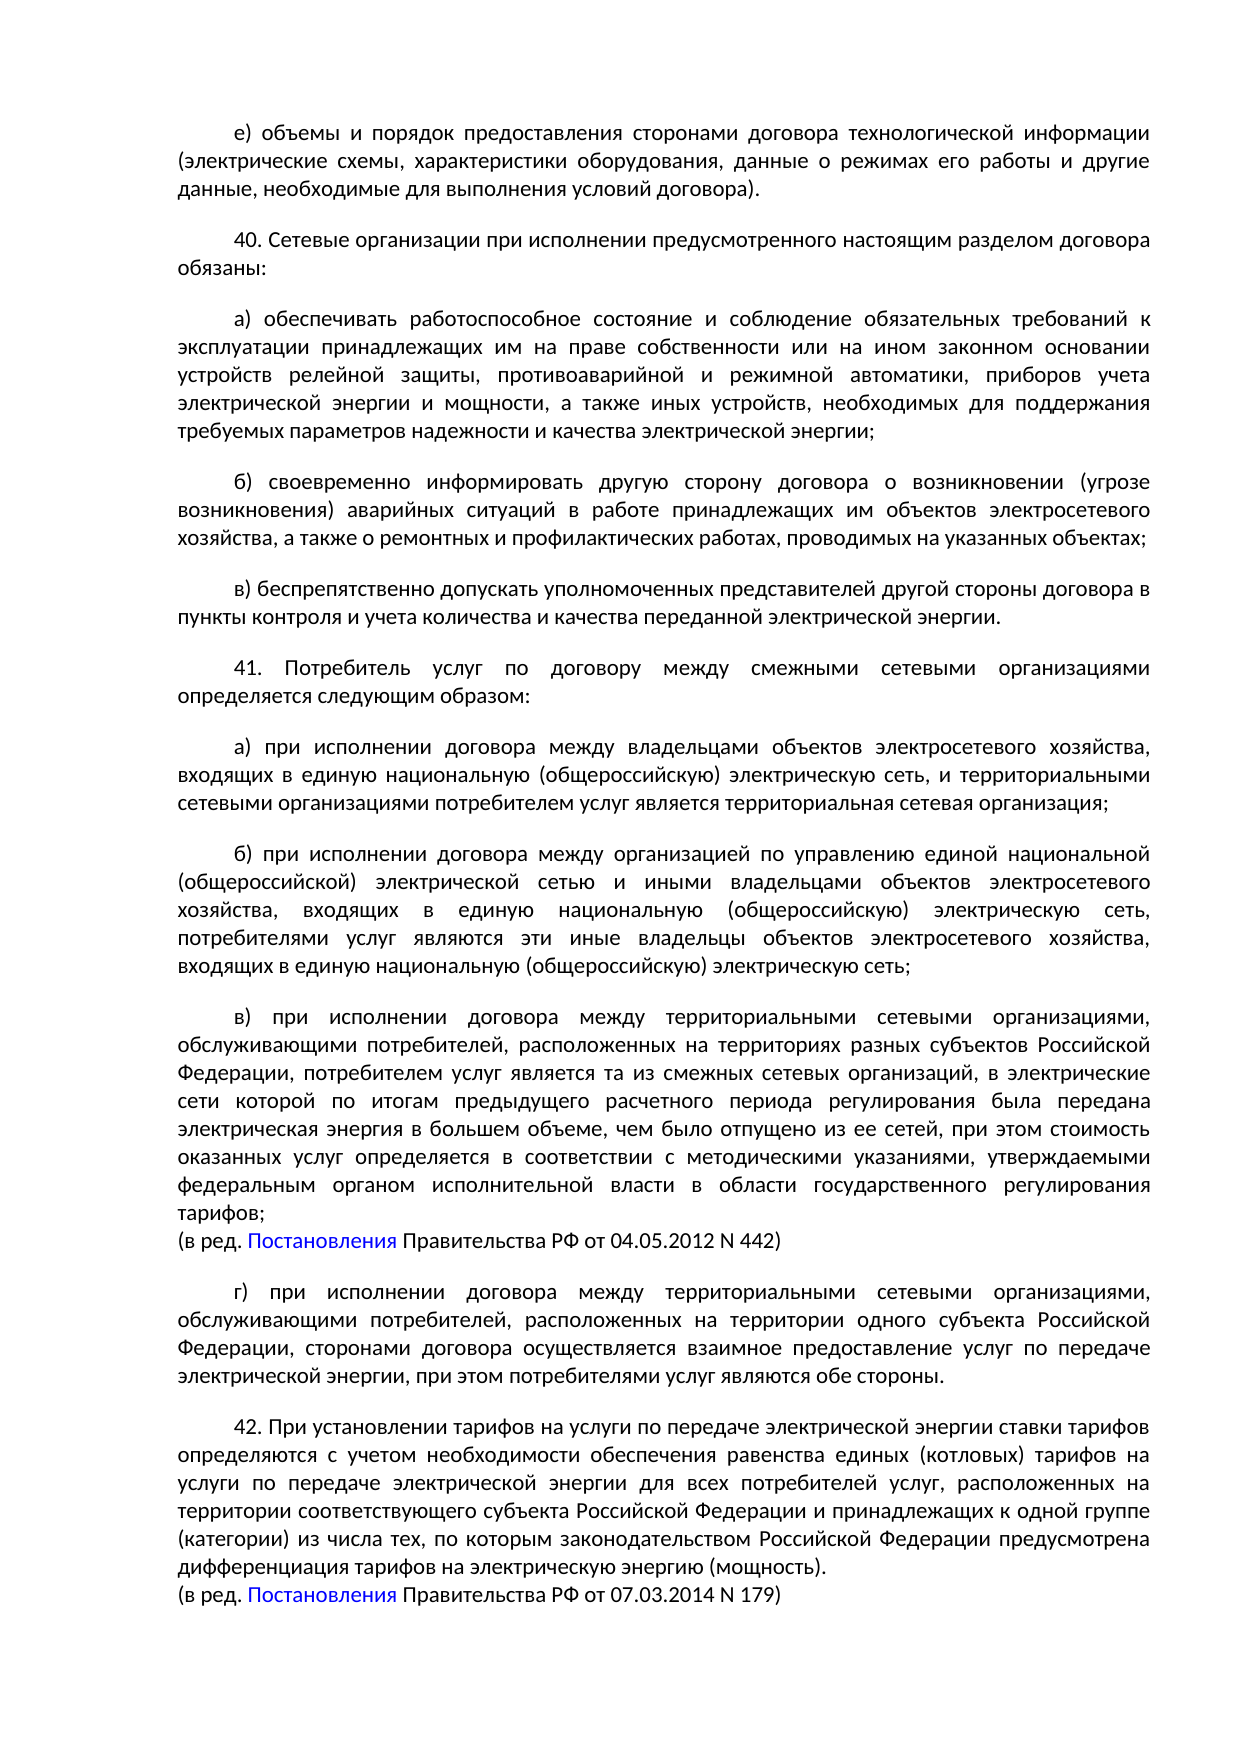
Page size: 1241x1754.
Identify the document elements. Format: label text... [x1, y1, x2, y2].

text а) при исполнении договора между владельцами объектов электросетевого хозяйства, входящих в единую национальную (общероссийскую) электрическую сеть, и территориальными сетевыми организациями потребителем услуг является территориальная сетевая организация; [177, 732, 1152, 816]
text (в ред. Постановления Правительства РФ от 04.05.2012 N 442) [177, 1226, 1152, 1254]
text 41. Потребитель услуг по договору между смежными сетевыми организациями определяется следующим образом: [177, 653, 1152, 709]
text (в ред. Постановления Правительства РФ от 07.03.2014 N 179) [177, 1580, 1152, 1608]
text 42. При установлении тарифов на услуги по передаче электрической энергии ставки тарифов определяются с учетом необходимости обеспечения равенства единых (котловых) тарифов на услуги по передаче электрической энергии для всех потребителей услуг, расположенных на территории соответствующего субъекта Российской Федерации и принадлежащих к одной группе (категории) из числа тех, по которым законодательством Российской Федерации предусмотрена дифференциация тарифов на электрическую энергию (мощность). [177, 1412, 1152, 1580]
text а) обеспечивать работоспособное состояние и соблюдение обязательных требований к эксплуатации принадлежащих им на праве собственности или на ином законном основании устройств релейной защиты, противоаварийной и режимной автоматики, приборов учета электрической энергии и мощности, а также иных устройств, необходимых для поддержания требуемых параметров надежности и качества электрической энергии; [177, 304, 1152, 444]
text в) беспрепятственно допускать уполномоченных представителей другой стороны договора в пункты контроля и учета количества и качества переданной электрической энергии. [177, 574, 1152, 630]
text б) своевременно информировать другую сторону договора о возникновении (угрозе возникновения) аварийных ситуаций в работе принадлежащих им объектов электросетевого хозяйства, а также о ремонтных и профилактических работах, проводимых на указанных объектах; [177, 467, 1152, 551]
text г) при исполнении договора между территориальными сетевыми организациями, обслуживающими потребителей, расположенных на территории одного субъекта Российской Федерации, сторонами договора осуществляется взаимное предоставление услуг по передаче электрической энергии, при этом потребителями услуг являются обе стороны. [177, 1277, 1152, 1389]
text 40. Сетевые организации при исполнении предусмотренного настоящим разделом договора обязаны: [177, 225, 1152, 281]
text е) объемы и порядок предоставления сторонами договора технологической информации (электрические схемы, характеристики оборудования, данные о режимах его работы и другие данные, необходимые для выполнения условий договора). [177, 118, 1152, 202]
text б) при исполнении договора между организацией по управлению единой национальной (общероссийской) электрической сетью и иными владельцами объектов электросетевого хозяйства, входящих в единую национальную (общероссийскую) электрическую сеть, потребителями услуг являются эти иные владельцы объектов электросетевого хозяйства, входящих в единую национальную (общероссийскую) электрическую сеть; [177, 839, 1152, 979]
text в) при исполнении договора между территориальными сетевыми организациями, обслуживающими потребителей, расположенных на территориях разных субъектов Российской Федерации, потребителем услуг является та из смежных сетевых организаций, в электрические сети которой по итогам предыдущего расчетного периода регулирования была передана электрическая энергия в большем объеме, чем было отпущено из ее сетей, при этом стоимость оказанных услуг определяется в соответствии с методическими указаниями, утверждаемыми федеральным органом исполнительной власти в области государственного регулирования тарифов; [177, 1002, 1152, 1226]
